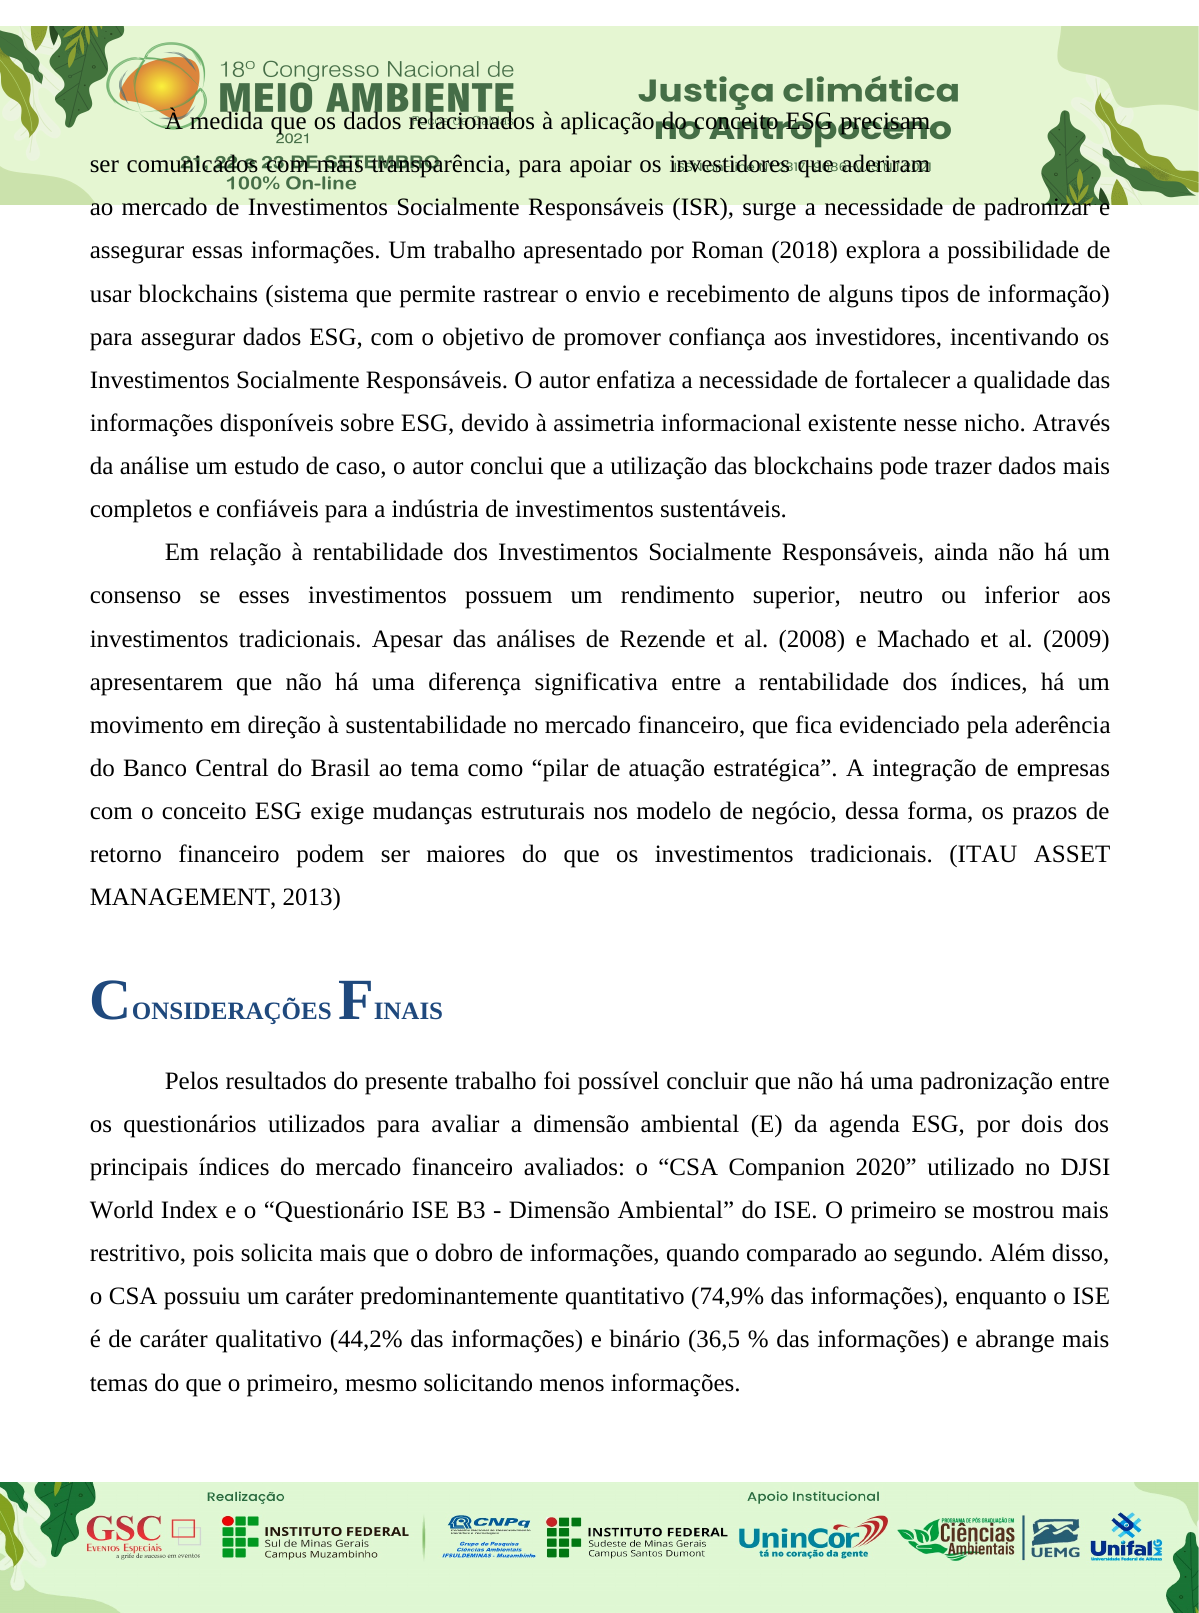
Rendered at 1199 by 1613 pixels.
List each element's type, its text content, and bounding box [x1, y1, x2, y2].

picture [0, 1482, 1199, 1613]
text Pelos resultados do presente trabalho foi possível concluir que não há uma padronização entre os questionários utilizados para avaliar a dimensão ambiental (E) da agenda ESG, por dois dos principais índices do mercado financeiro avaliados: o “CSA Companion 2020” utilizado no DJSI World Index e o “Questionário ISE B3 - Dimensão Ambiental” do ISE. O primeiro se mostrou mais restritivo, pois solicita mais que o dobro de informações, quando comparado ao segundo. Além disso, o CSA possuiu um caráter predominantemente quantitativo (74,9% das informações), enquanto o ISE é de caráter qualitativo (44,2% das informações) e binário (36,5 % das informações) e abrange mais temas do que o primeiro, mesmo solicitando menos informações. [89, 1066, 1111, 1396]
text À medida que os dados relacionados à aplicação do conceito ESG precisam ser comunicados com mais transparência, para apoiar os investidores que aderiram ao mercado de Investimentos Socialmente Responsáveis (ISR), surge a necessidade de padronizar e assegurar essas informações. Um trabalho apresentado por Roman (2018) explora a possibilidade de usar blockchains (sistema que permite rastrear o envio e recebimento de alguns tipos de informação) para assegurar dados ESG, com o objetivo de promover confiança aos investidores, incentivando os Investimentos Socialmente Responsáveis. O autor enfatiza a necessidade de fortalecer a qualidade das informações disponíveis sobre ESG, devido à assimetria informacional existente nesse nicho. Através da análise um estudo de caso, o autor conclui que a utilização das blockchains pode trazer dados mais completos e confiáveis para a indústria de investimentos sustentáveis. [89, 106, 1111, 523]
text CONSIDERAÇÕES FINAIS [89, 965, 1111, 1032]
text Em relação à rentabilidade dos Investimentos Socialmente Responsáveis, ainda não há um consenso se esses investimentos possuem um rendimento superior, neutro ou inferior aos investimentos tradicionais. Apesar das análises de Rezende et al. (2008) e Machado et al. (2009) apresentarem que não há uma diferença significativa entre a rentabilidade dos índices, há um movimento em direção à sustentabilidade no mercado financeiro, que fica evidenciado pela aderência do Banco Central do Brasil ao tema como “pilar de atuação estratégica”. A integração de empresas com o conceito ESG exige mudanças estruturais nos modelo de negócio, dessa forma, os prazos de retorno financeiro podem ser maiores do que os investimentos tradicionais. (ITAU ASSET MANAGEMENT, 2013) [89, 537, 1111, 911]
picture [0, 26, 1199, 205]
